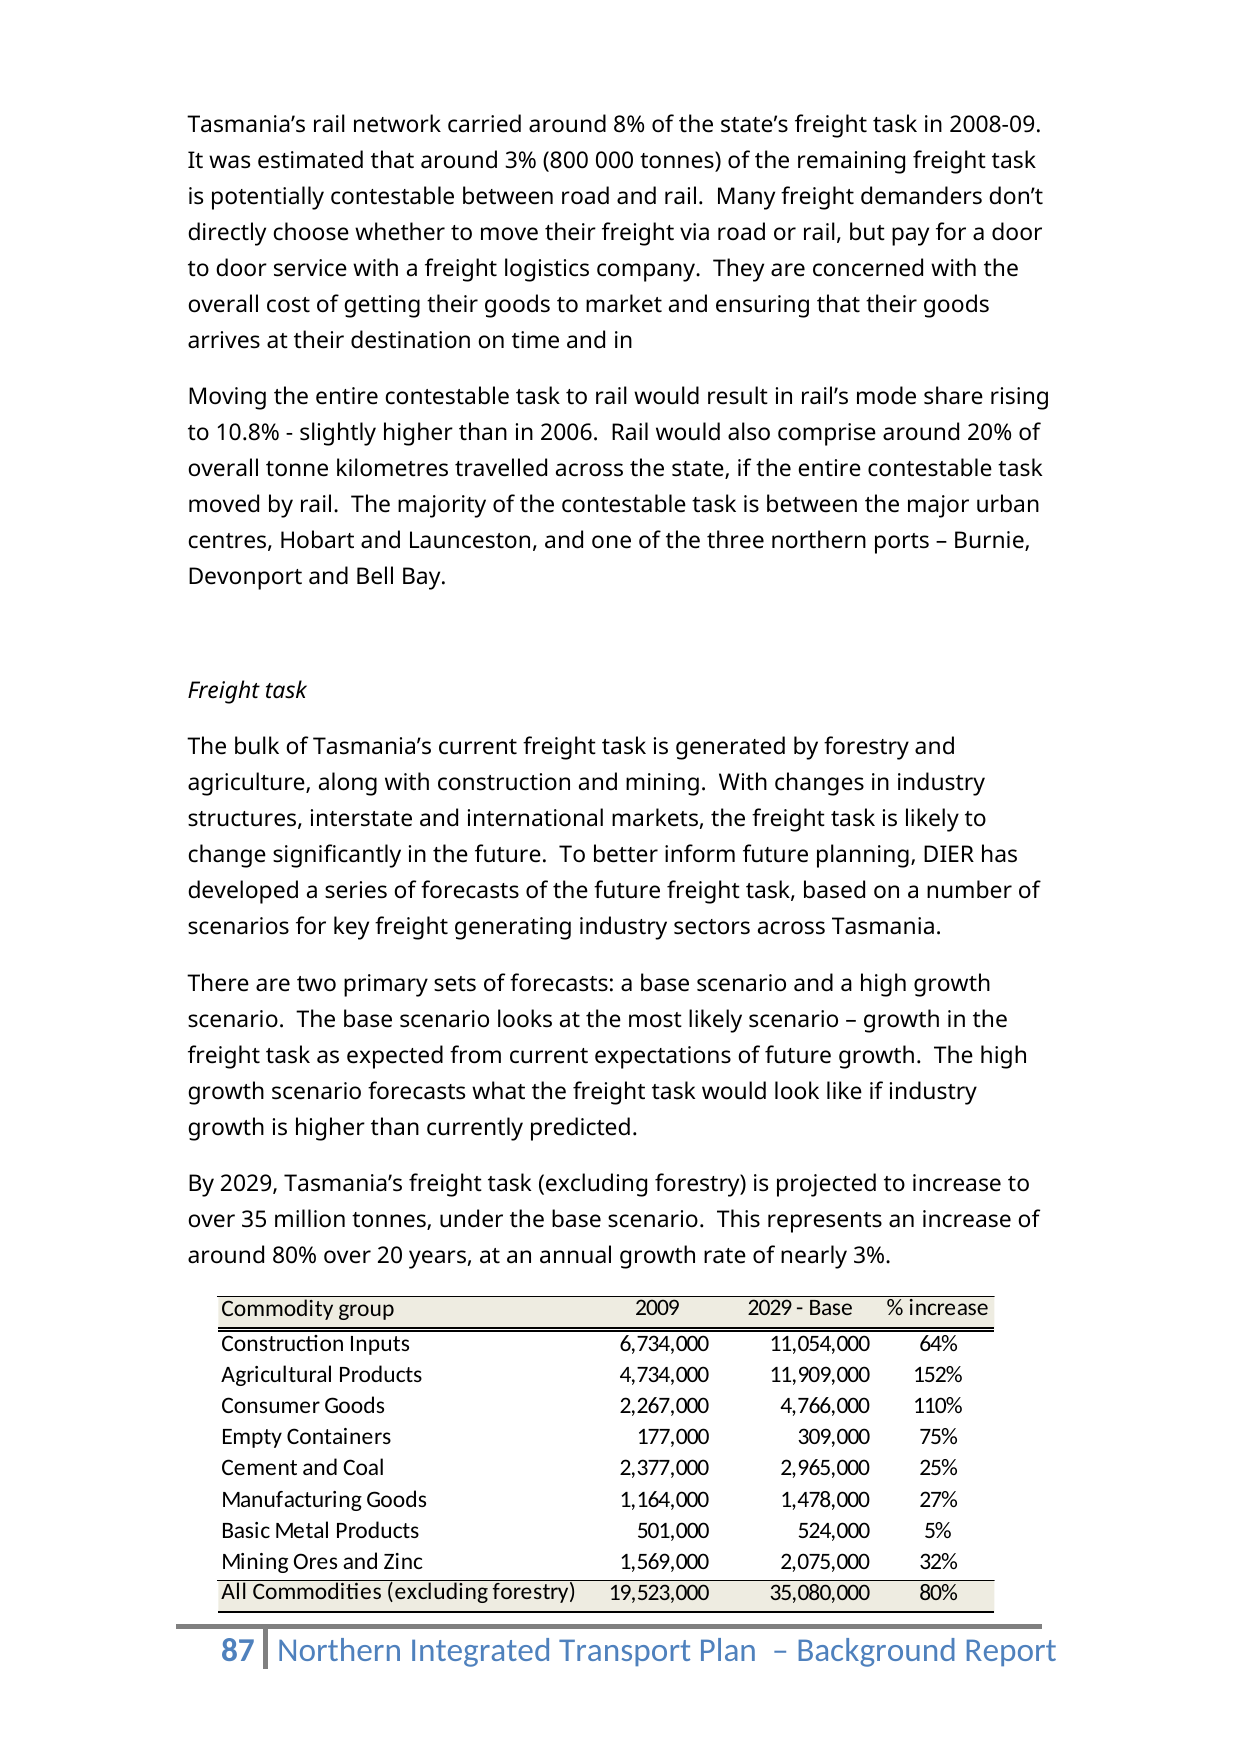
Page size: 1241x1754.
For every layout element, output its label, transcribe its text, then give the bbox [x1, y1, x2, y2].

text There are two primary sets of forecasts: a base scenario and a high growth scenario. The base scenario looks at the most likely scenario – growth in the freight task as expected from current expectations of future growth. The high growth scenario forecasts what the freight task would look like if industry growth is higher than currently predicted. [187, 967, 1053, 1142]
text Moving the entire contestable task to rail would result in rail’s mode share rising to 10.8% - slightly higher than in 2006. Rail would also comprise around 20% of overall tonne kilometres travelled across the state, if the entire contestable task moved by rail. The majority of the contestable task is between the major urban centres, Hobart and Launceston, and one of the three northern ports – Burnie, Devonport and Bell Bay. [187, 380, 1053, 591]
text The bulk of Tasmania’s current freight task is generated by forestry and agriculture, along with construction and mining. With changes in industry structures, interstate and international markets, the freight task is likely to change significantly in the future. To better inform future planning, DIER has developed a series of forecasts of the future freight task, based on a number of scenarios for key freight generating industry sectors across Tasmania. [187, 730, 1053, 941]
text By 2029, Tasmania’s freight task (excluding forestry) is projected to increase to over 35 million tonnes, under the base scenario. This represents an increase of around 80% over 20 years, at an annual growth rate of nearly 3%. [187, 1167, 1053, 1270]
text Freight task [187, 673, 1053, 705]
text Tasmania’s rail network carried around 8% of the state’s freight task in 2008-09. It was estimated that around 3% (800 000 tonnes) of the remaining freight task is potentially contestable between road and rail. Many freight demanders don’t directly choose whether to move their freight via road or rail, but pay for a door to door service with a freight logistics company. They are concerned with the overall cost of getting their goods to market and ensuring that their goods arrives at their destination on time and in [187, 108, 1053, 355]
